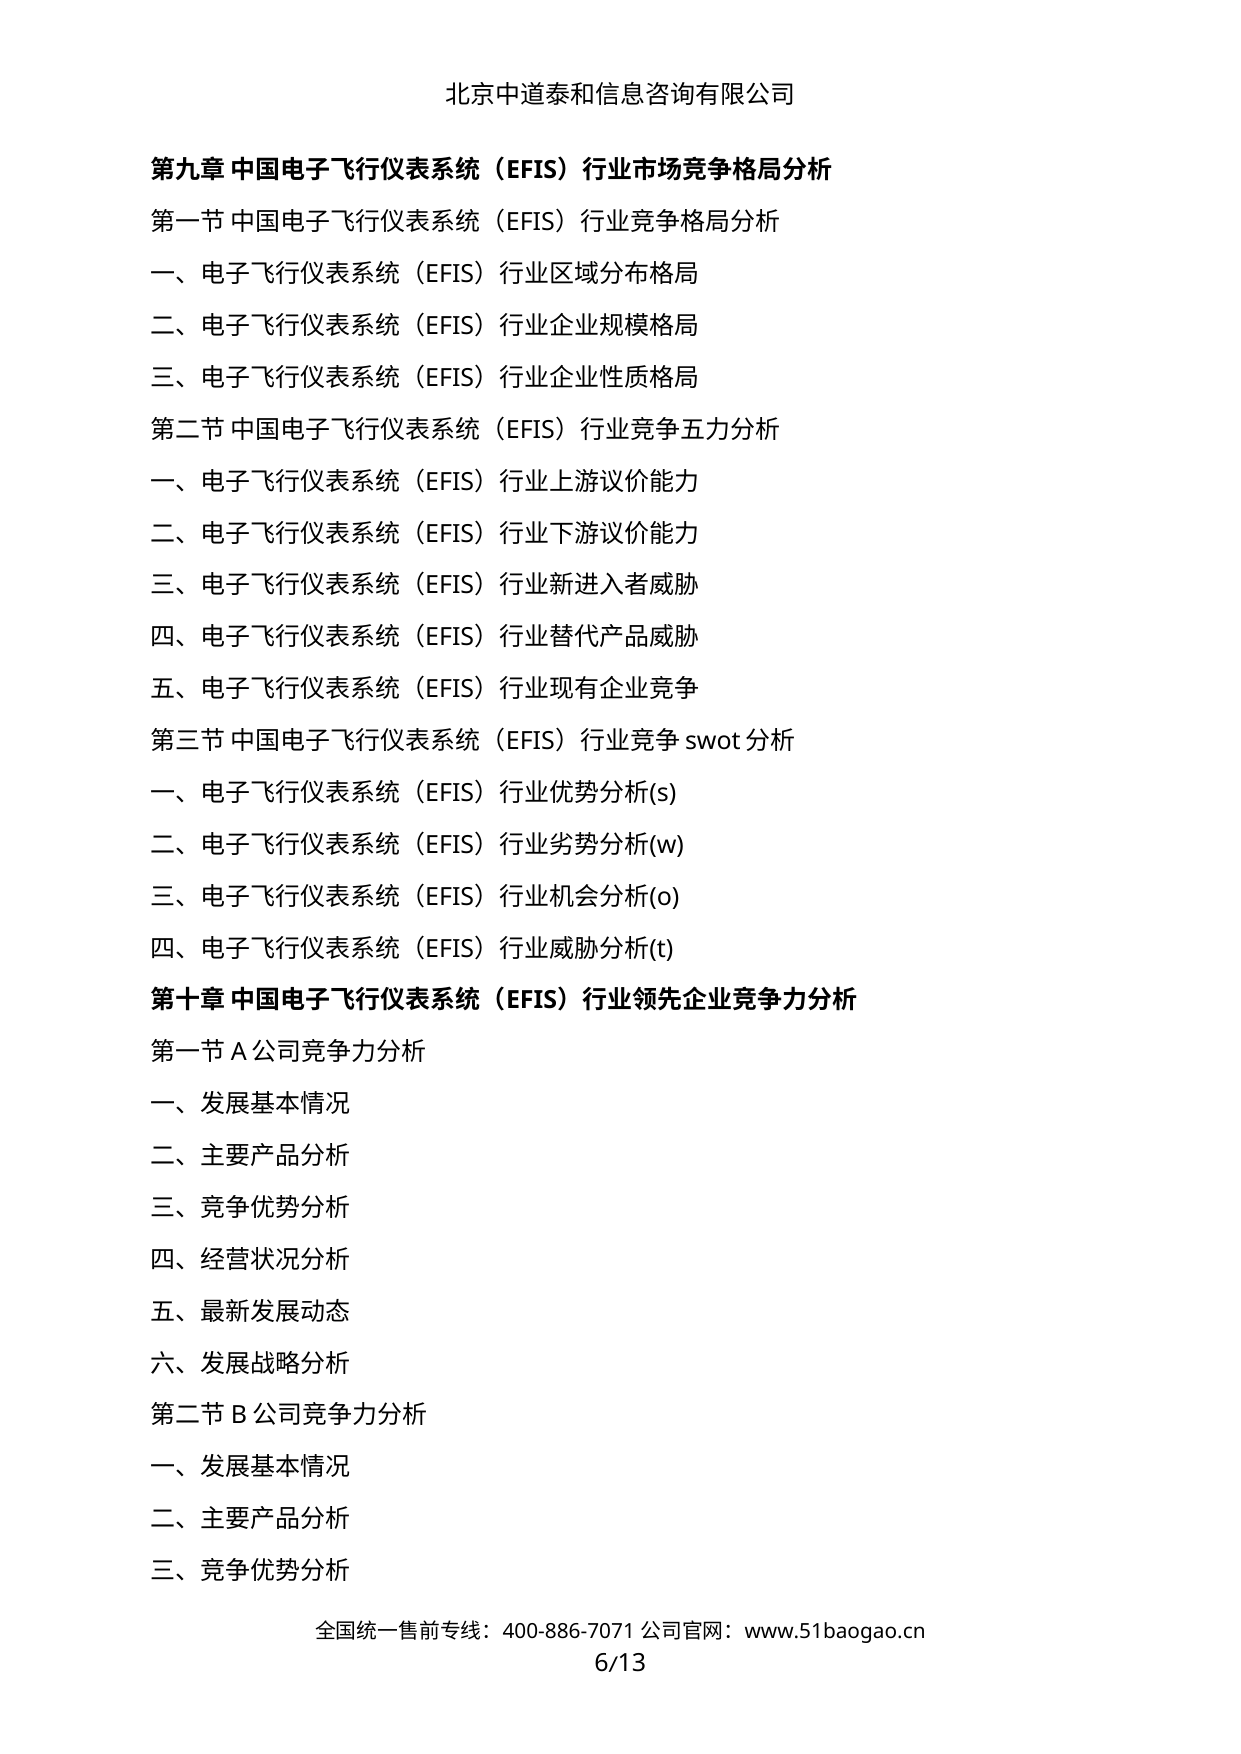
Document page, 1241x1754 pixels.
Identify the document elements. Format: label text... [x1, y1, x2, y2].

text 四、电子飞行仪表系统（EFIS）行业替代产品威胁 [150, 617, 1090, 653]
text 六、发展战略分析 [150, 1343, 1090, 1379]
text 二、电子飞行仪表系统（EFIS）行业企业规模格局 [150, 306, 1090, 342]
text 第二节 B公司竞争力分析 [150, 1395, 1090, 1431]
text 一、电子飞行仪表系统（EFIS）行业区域分布格局 [150, 254, 1090, 290]
text 三、电子飞行仪表系统（EFIS）行业企业性质格局 [150, 357, 1090, 394]
text 二、电子飞行仪表系统（EFIS）行业下游议价能力 [150, 513, 1090, 549]
text 三、竞争优势分析 [150, 1551, 1090, 1587]
text 第九章 中国电子飞行仪表系统（EFIS）行业市场竞争格局分析 [150, 150, 1090, 186]
text 三、竞争优势分析 [150, 1187, 1090, 1224]
text 第二节 中国电子飞行仪表系统（EFIS）行业竞争五力分析 [150, 409, 1090, 446]
text 二、电子飞行仪表系统（EFIS）行业劣势分析(w) [150, 824, 1090, 861]
text 一、发展基本情况 [150, 1447, 1090, 1483]
text 三、电子飞行仪表系统（EFIS）行业新进入者威胁 [150, 565, 1090, 601]
text 二、主要产品分析 [150, 1136, 1090, 1172]
text 四、经营状况分析 [150, 1239, 1090, 1276]
text 第一节 中国电子飞行仪表系统（EFIS）行业竞争格局分析 [150, 202, 1090, 238]
text 一、发展基本情况 [150, 1084, 1090, 1120]
text 一、电子飞行仪表系统（EFIS）行业优势分析(s) [150, 772, 1090, 809]
text 一、电子飞行仪表系统（EFIS）行业上游议价能力 [150, 461, 1090, 497]
text 五、最新发展动态 [150, 1291, 1090, 1327]
text 第十章 中国电子飞行仪表系统（EFIS）行业领先企业竞争力分析 [150, 980, 1090, 1016]
text 第三节 中国电子飞行仪表系统（EFIS）行业竞争swot分析 [150, 721, 1090, 757]
text 三、电子飞行仪表系统（EFIS）行业机会分析(o) [150, 876, 1090, 912]
text 四、电子飞行仪表系统（EFIS）行业威胁分析(t) [150, 928, 1090, 964]
text 二、主要产品分析 [150, 1499, 1090, 1535]
text 第一节 A公司竞争力分析 [150, 1032, 1090, 1068]
text 五、电子飞行仪表系统（EFIS）行业现有企业竞争 [150, 669, 1090, 705]
